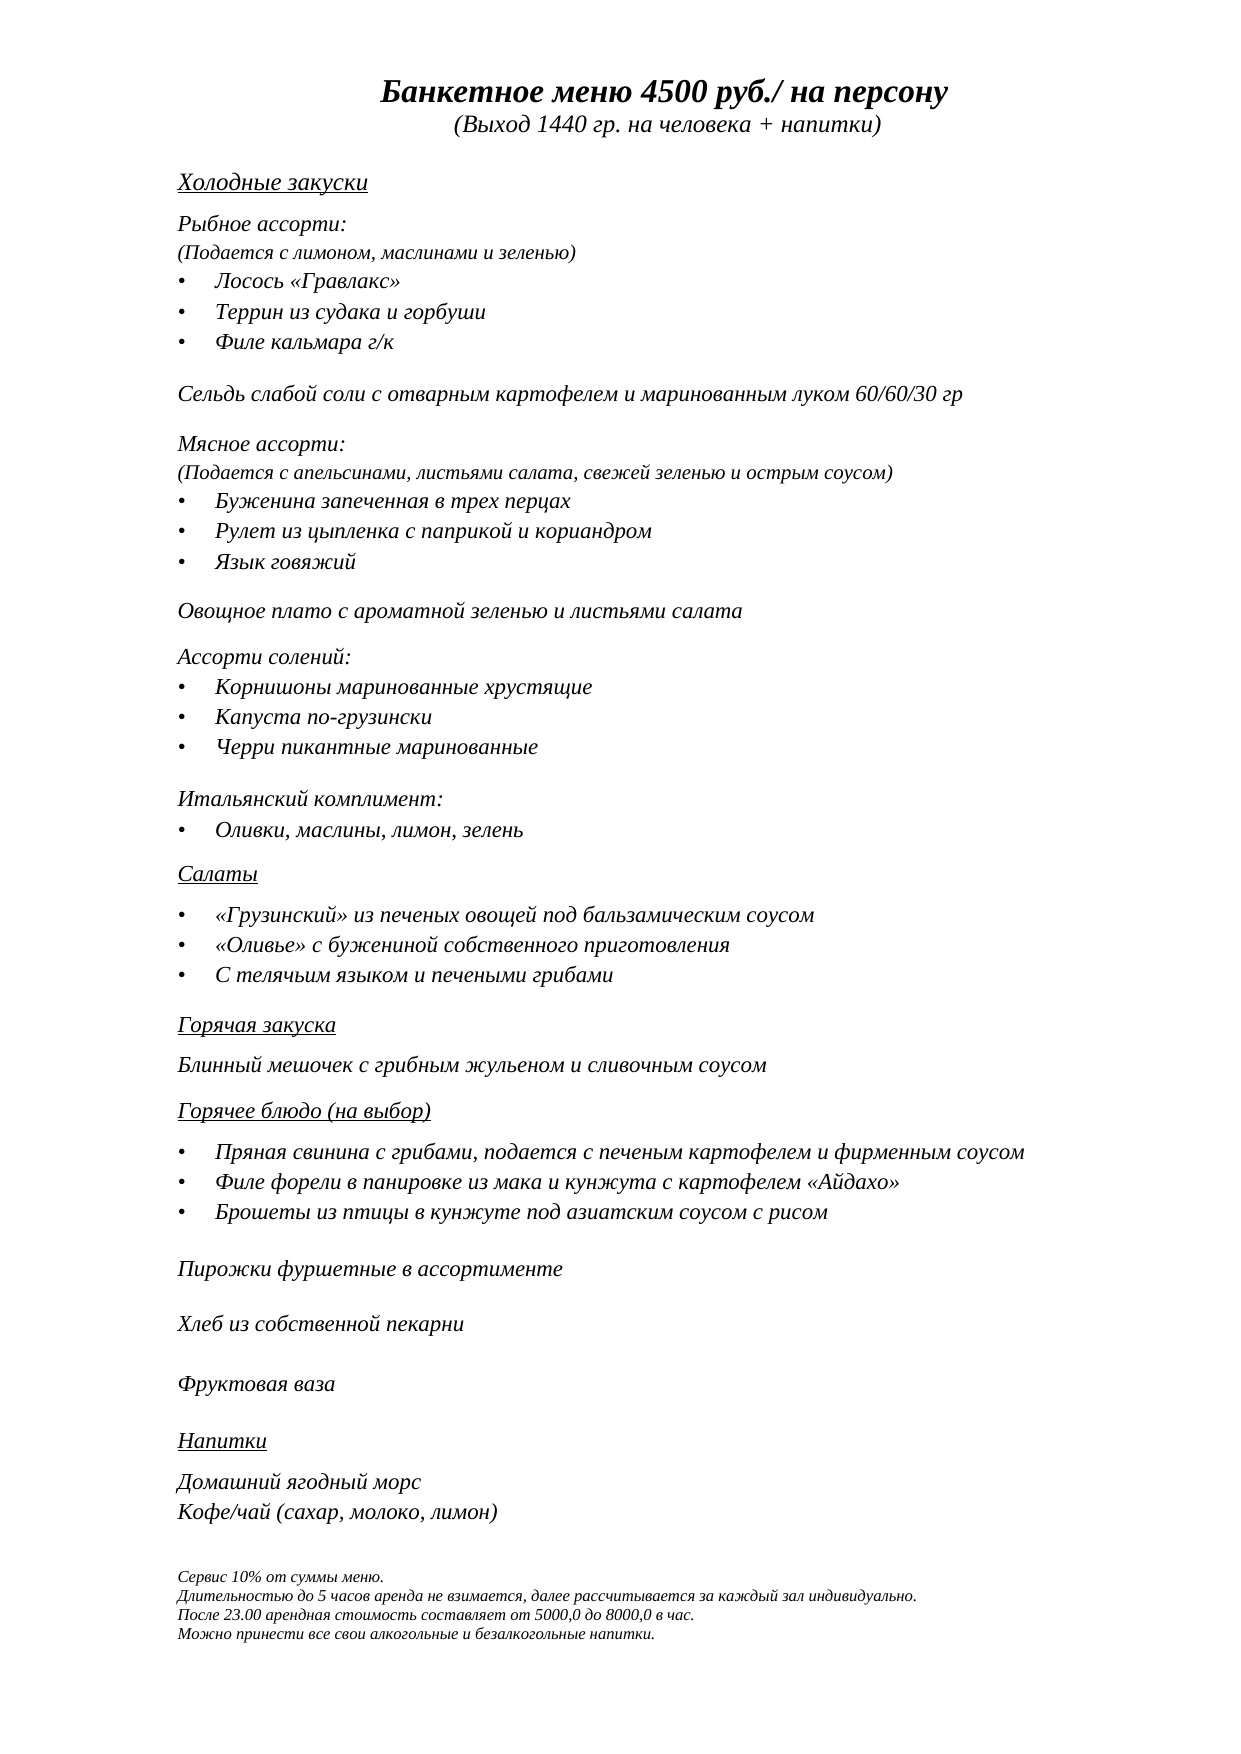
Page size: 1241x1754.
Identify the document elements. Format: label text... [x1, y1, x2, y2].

list Оливки, маслины, лимон, зелень [177, 816, 1152, 842]
list Террин из судака и горбуши [177, 298, 1152, 324]
text (Подается с апельсинами, листьями салата, свежей зеленью и острым соусом) [177, 460, 1152, 484]
list Черри пикантные маринованные [177, 733, 1152, 760]
list Язык говяжий [177, 548, 1152, 574]
text Можно принести все свои алкогольные и безалкогольные напитки. [177, 1624, 1152, 1643]
list С телячьим языком и печеными грибами [177, 961, 1152, 988]
text Блинный мешочек с грибным жульеном и сливочным соусом [177, 1052, 1152, 1078]
text После 23.00 арендная стоимость составляет от 5000,0 до 8000,0 в час. [177, 1605, 1152, 1624]
text Кофе/чай (сахар, молоко, лимон) [177, 1498, 1152, 1524]
list Пряная свинина с грибами, подается с печеным картофелем и фирменным соусом [177, 1138, 1152, 1164]
list Лосось «Гравлакс» [177, 268, 1152, 294]
text Сельдь слабой соли с отварным картофелем и маринованным луком 60/60/30 гр [177, 380, 1152, 407]
list Филе форели в панировке из мака и кунжута с картофелем «Айдахо» [177, 1168, 1152, 1194]
text (Выход 1440 гр. на человека + напитки) [177, 109, 1152, 138]
text Горячая закуска [177, 1011, 1152, 1037]
text Горячее блюдо (на выбор) [177, 1097, 1152, 1123]
list Капуста по-грузински [177, 703, 1152, 729]
text Напитки [177, 1427, 1152, 1453]
text Пирожки фуршетные в ассортименте [177, 1255, 1152, 1281]
text Салаты [177, 860, 1152, 887]
text Мясное ассорти: [177, 429, 1152, 456]
text Овощное плато с ароматной зеленью и листьями салата [177, 597, 1152, 623]
text Сервис 10% от суммы меню. [177, 1567, 1152, 1586]
list Буженина запеченная в трех перцах [177, 487, 1152, 514]
list «Оливье» с бужениной собственного приготовления [177, 931, 1152, 958]
list Рулет из цыпленка с паприкой и кориандром [177, 518, 1152, 544]
text Рыбное ассорти: [177, 210, 1152, 236]
list «Грузинский» из печеных овощей под бальзамическим соусом [177, 901, 1152, 927]
text Холодные закуски [177, 167, 1152, 195]
text Итальянский комплимент: [177, 786, 1152, 812]
list Брошеты из птицы в кунжуте под азиатским соусом с рисом [177, 1198, 1152, 1224]
text Хлеб из собственной пекарни [177, 1310, 1152, 1336]
text Ассорти солений: [177, 643, 1152, 669]
text Банкетное меню 4500 руб./ на персону [177, 71, 1152, 109]
text Длительностью до 5 часов аренда не взимается, далее рассчитывается за каждый зал индивидуально. [177, 1586, 1152, 1605]
list Филе кальмара г/к [177, 328, 1152, 354]
text Фруктовая ваза [177, 1370, 1152, 1397]
text Домашний ягодный морс [177, 1468, 1152, 1494]
text (Подается с лимоном, маслинами и зеленью) [177, 240, 1152, 264]
list Корнишоны маринованные хрустящие [177, 673, 1152, 699]
